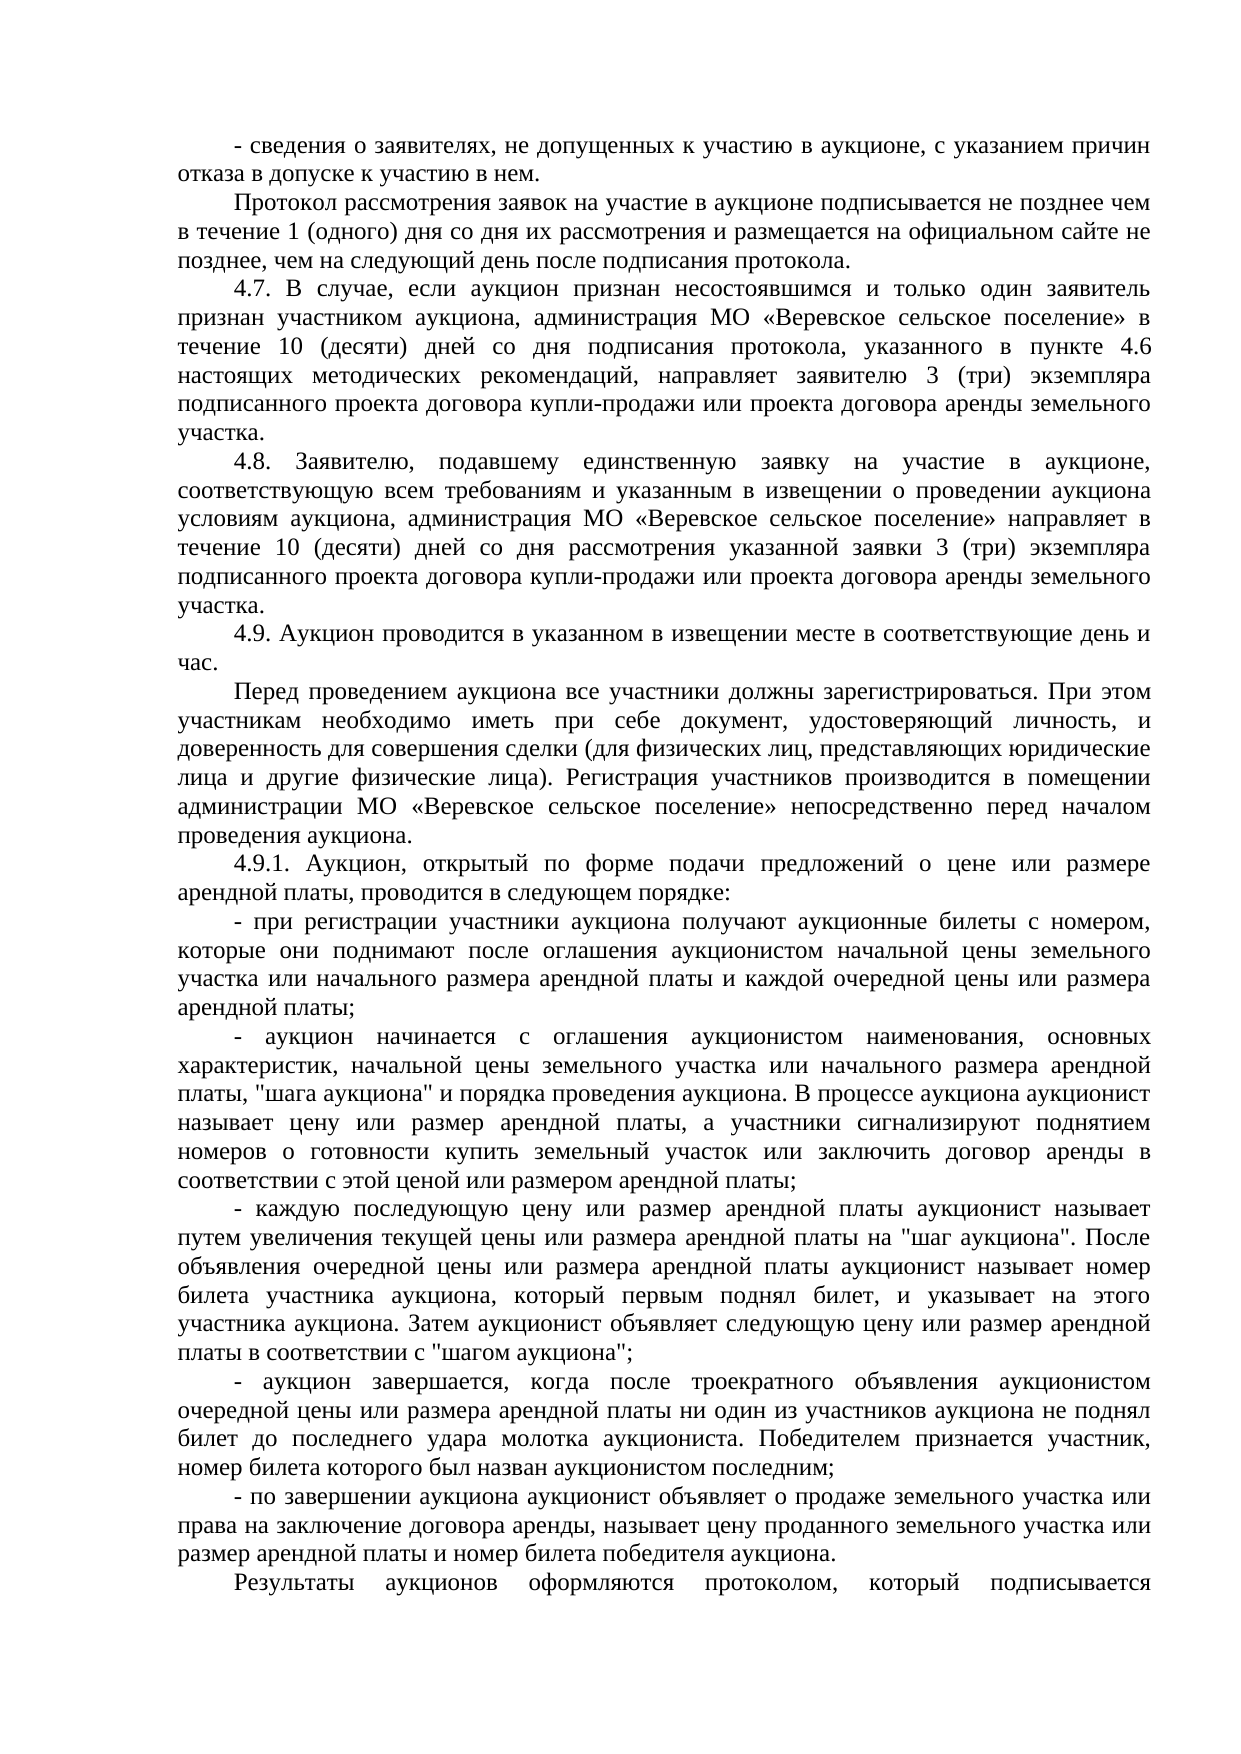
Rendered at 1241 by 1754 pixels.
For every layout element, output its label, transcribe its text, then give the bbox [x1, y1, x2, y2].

text 4.9.1. Аукцион, открытый по форме подачи предложений о цене или размере арендной платы, проводится в следующем порядке: [177, 848, 1152, 906]
text 4.8. Заявителю, подавшему единственную заявку на участие в аукционе, соответствующую всем требованиям и указанным в извещении о проведении аукциона условиям аукциона, администрация МО «Веревское сельское поселение» направляет в течение 10 (десяти) дней со дня рассмотрения указанной заявки 3 (три) экземпляра подписанного проекта договора купли-продажи или проекта договора аренды земельного участка. [177, 446, 1152, 618]
text - сведения о заявителях, не допущенных к участию в аукционе, с указанием причин отказа в допуске к участию в нем. [177, 130, 1152, 187]
text 4.7. В случае, если аукцион признан несостоявшимся и только один заявитель признан участником аукциона, администрация МО «Веревское сельское поселение» в течение 10 (десяти) дней со дня подписания протокола, указанного в пункте 4.6 настоящих методических рекомендаций, направляет заявителю 3 (три) экземпляра подписанного проекта договора купли-продажи или проекта договора аренды земельного участка. [177, 273, 1152, 446]
text Протокол рассмотрения заявок на участие в аукционе подписывается не позднее чем в течение 1 (одного) дня со дня их рассмотрения и размещается на официальном сайте не позднее, чем на следующий день после подписания протокола. [177, 187, 1152, 273]
text - аукцион начинается с оглашения аукционистом наименования, основных характеристик, начальной цены земельного участка или начального размера арендной платы, "шага аукциона" и порядка проведения аукциона. В процессе аукциона аукционист называет цену или размер арендной платы, а участники сигнализируют поднятием номеров о готовности купить земельный участок или заключить договор аренды в соответствии с этой ценой или размером арендной платы; [177, 1021, 1152, 1193]
text - по завершении аукциона аукционист объявляет о продаже земельного участка или права на заключение договора аренды, называет цену проданного земельного участка или размер арендной платы и номер билета победителя аукциона. [177, 1481, 1152, 1567]
text - при регистрации участники аукциона получают аукционные билеты с номером, которые они поднимают после оглашения аукционистом начальной цены земельного участка или начального размера арендной платы и каждой очередной цены или размера арендной платы; [177, 906, 1152, 1021]
text 4.9. Аукцион проводится в указанном в извещении месте в соответствующие день и час. [177, 618, 1152, 676]
text - аукцион завершается, когда после троекратного объявления аукционистом очередной цены или размера арендной платы ни один из участников аукциона не поднял билет до последнего удара молотка аукциониста. Победителем признается участник, номер билета которого был назван аукционистом последним; [177, 1366, 1152, 1481]
text Перед проведением аукциона все участники должны зарегистрироваться. При этом участникам необходимо иметь при себе документ, удостоверяющий личность, и доверенность для совершения сделки (для физических лиц, представляющих юридические лица и другие физические лица). Регистрация участников производится в помещении администрации МО «Веревское сельское поселение» непосредственно перед началом проведения аукциона. [177, 676, 1152, 848]
text - каждую последующую цену или размер арендной платы аукционист называет путем увеличения текущей цены или размера арендной платы на "шаг аукциона". После объявления очередной цены или размера арендной платы аукционист называет номер билета участника аукциона, который первым поднял билет, и указывает на этого участника аукциона. Затем аукционист объявляет следующую цену или размер арендной платы в соответствии с "шагом аукциона"; [177, 1193, 1152, 1366]
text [177, 1567, 1152, 1596]
